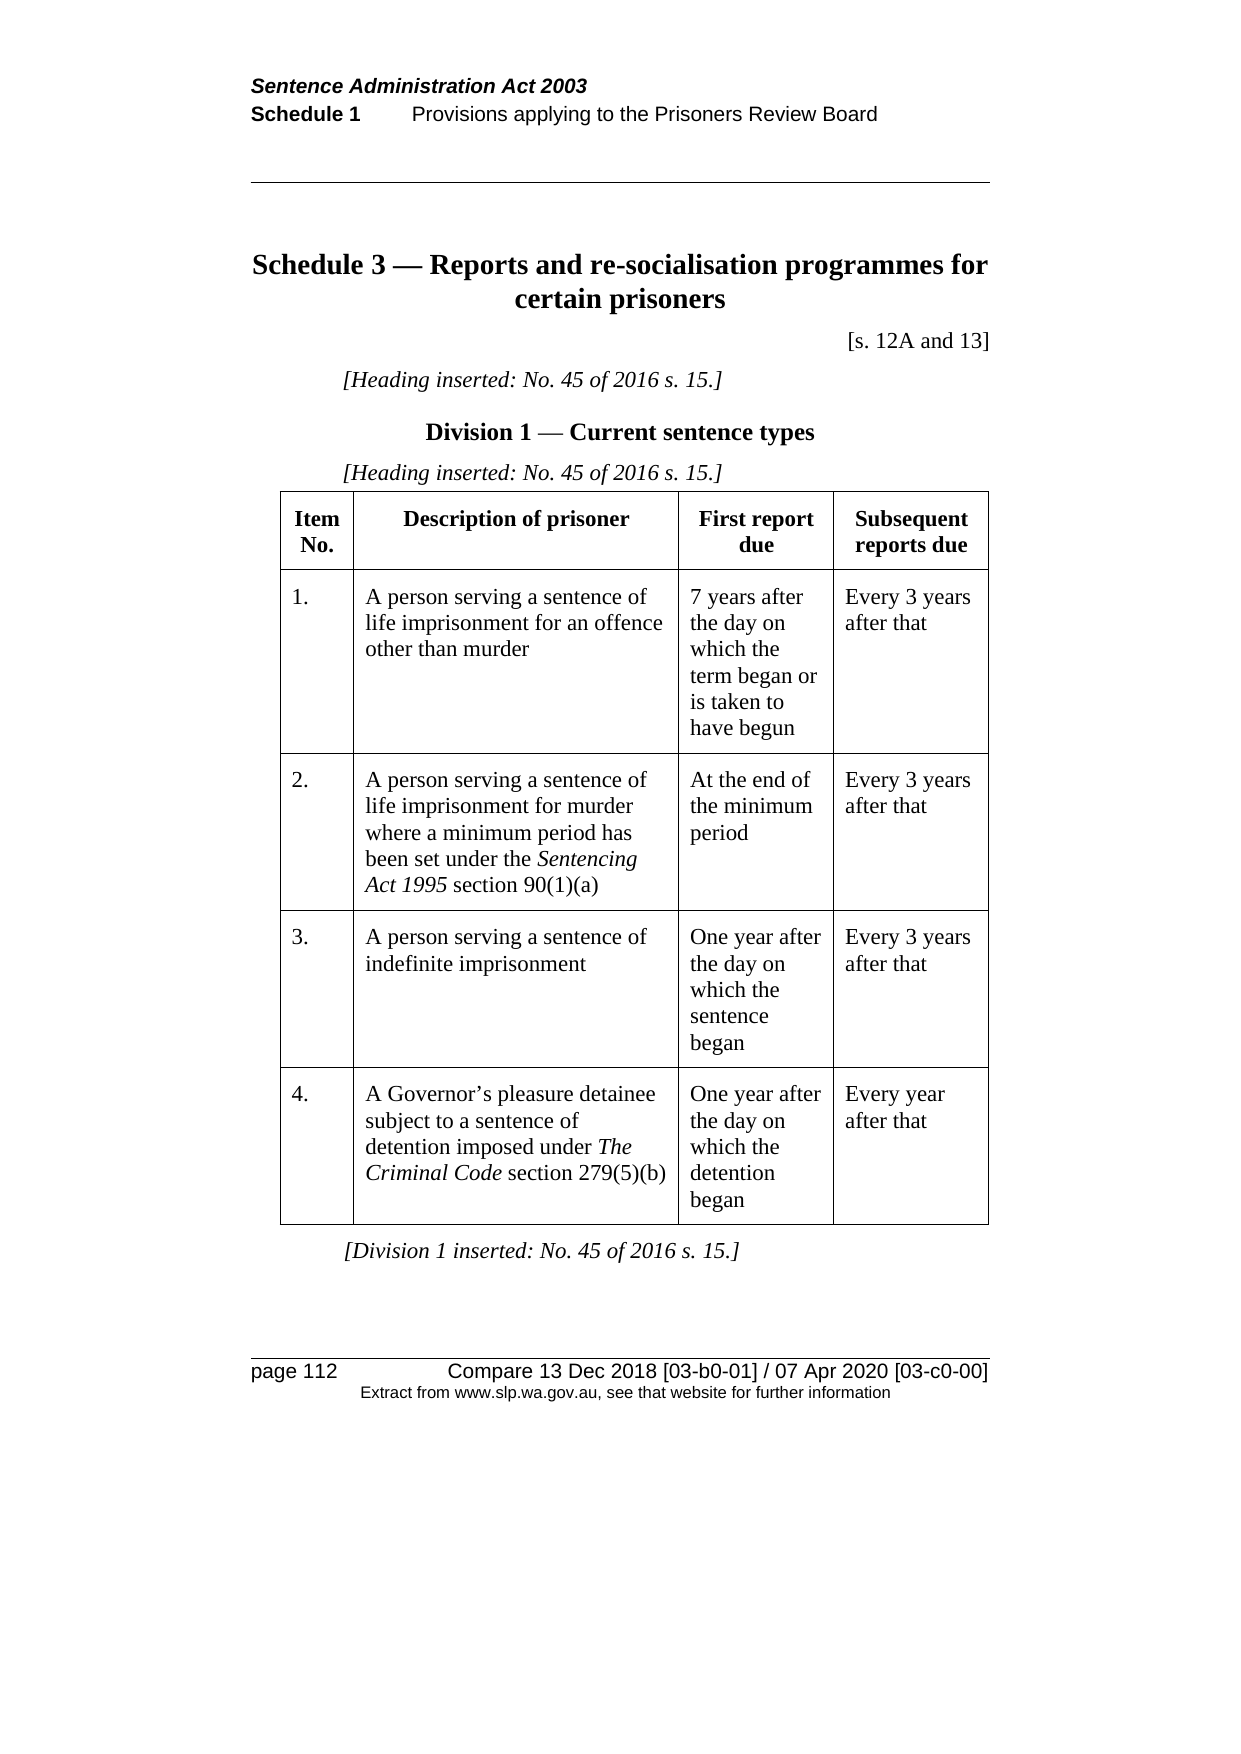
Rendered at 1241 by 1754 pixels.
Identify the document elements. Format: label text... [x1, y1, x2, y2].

table_cell At the end of the minimum period [679, 754, 833, 910]
table_header First report due [679, 492, 833, 569]
table_cell One year after the day on which the sentence began [679, 911, 833, 1067]
table_cell 3. [281, 911, 353, 1067]
table_cell Every year after that [834, 1068, 988, 1224]
table_cell 7 years after the day on which the term began or is taken to have begun [679, 570, 833, 753]
table_cell One year after the day on which the detention began [679, 1068, 833, 1224]
table_cell 1. [281, 570, 353, 753]
table_header Subsequent reports due [834, 492, 988, 569]
table_cell Every 3 years after that [834, 570, 988, 753]
subtitle Schedule 3 — Reports and re-socialisation programmes for certain prisoners [251, 247, 990, 314]
table_cell Every 3 years after that [834, 754, 988, 910]
table_cell A person serving a sentence of indefinite imprisonment [354, 911, 678, 1067]
subtitle [Heading inserted: No. 45 of 2016 s. 15.] [251, 366, 990, 392]
table_cell Every 3 years after that [834, 911, 988, 1067]
table_cell A person serving a sentence of life imprisonment for murder where a minimum period has been set under the Sentencing Act 1995 section 90(1)(a) [354, 754, 678, 910]
table_header Description of prisoner [354, 492, 678, 569]
subtitle [Heading inserted: No. 45 of 2016 s. 15.] [251, 458, 990, 485]
table_cell 2. [281, 754, 353, 910]
text [Division 1 inserted: No. 45 of 2016 s. 15.] [251, 1237, 990, 1264]
text [s. 12A and 13] [251, 327, 990, 353]
subtitle Division 1 — Current sentence types [251, 417, 990, 446]
table_cell A Governor’s pleasure detainee subject to a sentence of detention imposed under The Criminal Code section 279(5)(b) [354, 1068, 678, 1224]
table_cell 4. [281, 1068, 353, 1224]
table_header Item No. [281, 492, 353, 569]
table_cell A person serving a sentence of life imprisonment for an offence other than murder [354, 570, 678, 753]
